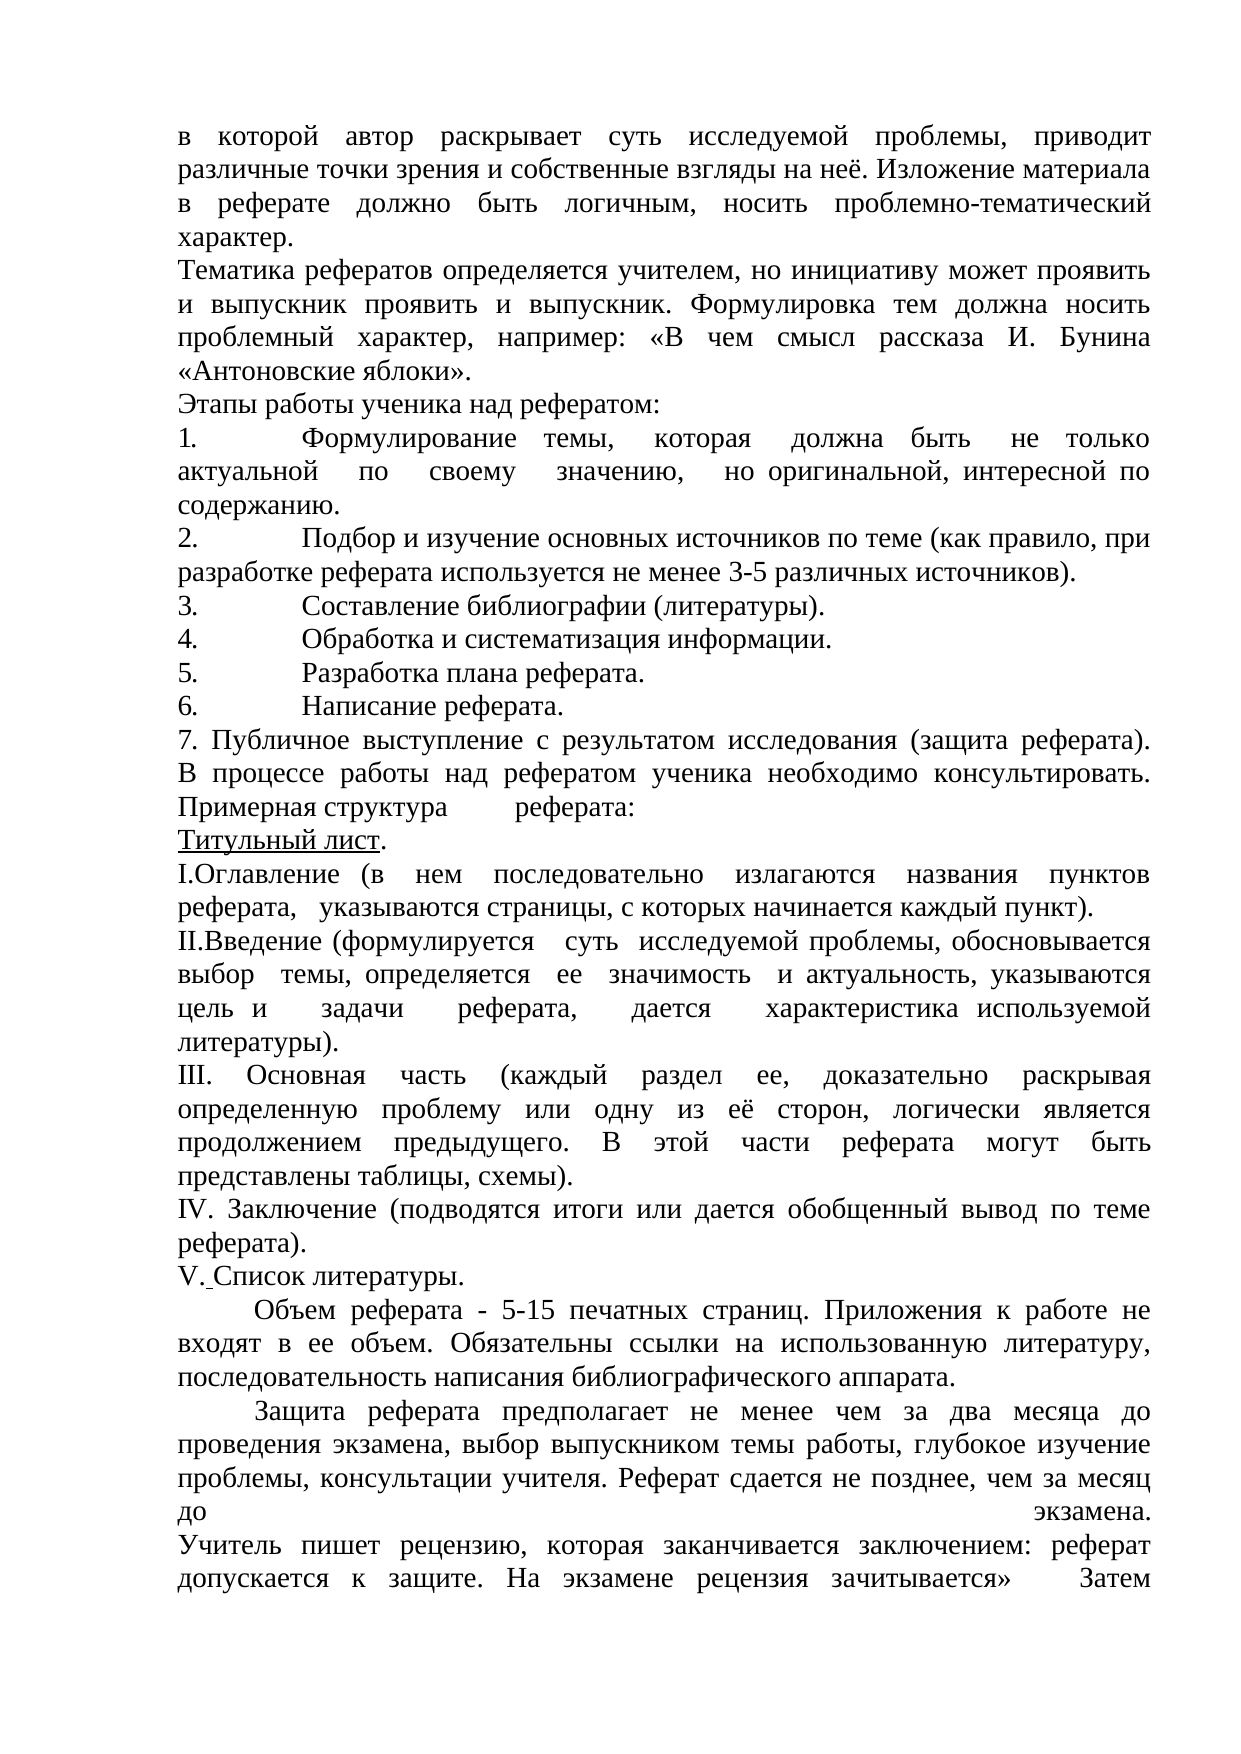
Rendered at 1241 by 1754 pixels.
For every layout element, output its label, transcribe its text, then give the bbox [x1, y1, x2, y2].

text V. Список литературы. [177, 1258, 1152, 1292]
text II.Введение (формулируется суть исследуемой проблемы, обосновывается выбор темы, определяется ее значимость и актуальность, указываются цель и задачи реферата, дается характеристика используемой литературы). [177, 923, 1152, 1057]
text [177, 118, 1152, 252]
text I.Оглавление (в нем последовательно излагаются названия пунктов реферата, указываются страницы, с которых начинается каждый пункт). [177, 856, 1152, 923]
text III. Основная часть (каждый раздел ее, доказательно раскрывая определенную проблему или одну из её сторон, логически является продолжением предыдущего. В этой части реферата могут быть представлены таблицы, схемы). [177, 1057, 1152, 1191]
list Разработка плана реферата. [177, 655, 1152, 688]
list Написание реферата. [177, 688, 1152, 722]
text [177, 1393, 1152, 1594]
text Титульный лист. [177, 822, 1152, 856]
text 7. Публичное выступление с результатом исследования (защита реферата). В процессе работы над рефератом ученика необходимо консультировать. Примерная структура реферата: [177, 722, 1152, 822]
list Составление библиографии (литературы). [177, 588, 1152, 621]
list Подбор и изучение основных источников по теме (как правило, при разработке реферата используется не менее 3-5 различных источников). [177, 521, 1152, 588]
text IV. Заключение (подводятся итоги или дается обобщенный вывод по теме реферата). [177, 1191, 1152, 1258]
text Этапы работы ученика над рефератом: [177, 386, 1152, 420]
list Формулирование темы, которая должна быть не только актуальной по своему значению, но оригинальной, интересной по содержанию. [177, 420, 1152, 521]
text Тематика рефератов определяется учителем, но инициативу может проявить и выпускник проявить и выпускник. Формулировка тем должна носить проблемный характер, например: «В чем смысл рассказа И. Бунина «Антоновские яблоки». [177, 252, 1152, 386]
text Объем реферата - 5-15 печатных страниц. Приложения к работе не входят в ее объем. Обязательны ссылки на использованную литературу, последовательность написания библиографического аппарата. [177, 1292, 1152, 1393]
list Обработка и систематизация информации. [177, 621, 1152, 655]
